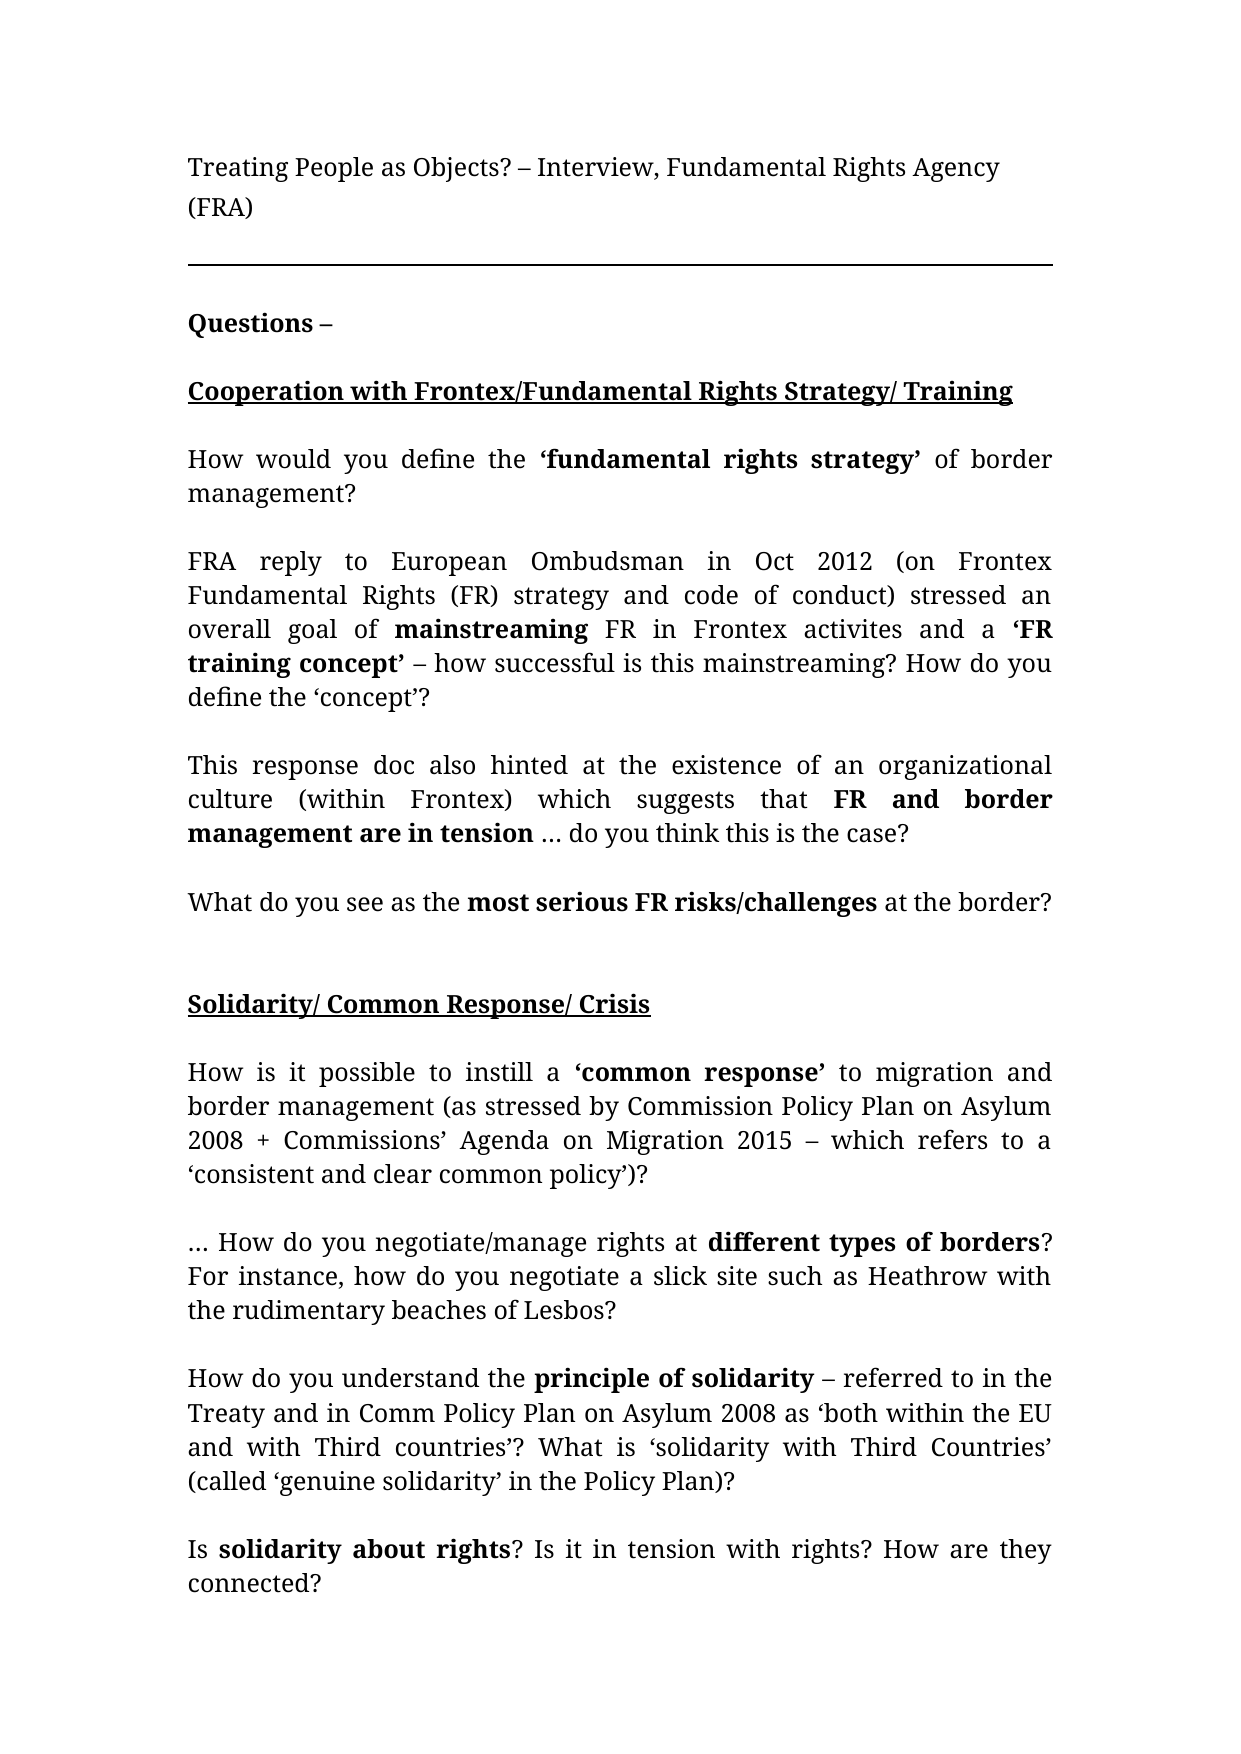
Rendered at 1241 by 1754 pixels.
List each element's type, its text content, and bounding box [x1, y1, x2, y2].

text Cooperation with Frontex/Fundamental Rights Strategy/ Training [187, 373, 1053, 407]
text Is solidarity about rights? Is it in tension with rights? How are they connected? [187, 1531, 1053, 1599]
text How do you understand the principle of solidarity – referred to in the Treaty and in Comm Policy Plan on Asylum 2008 as ‘both within the EU and with Third countries’? What is ‘solidarity with Third Countries’ (called ‘genuine solidarity’ in the Policy Plan)? [187, 1361, 1053, 1497]
text FRA reply to European Ombudsman in Oct 2012 (on Frontex Fundamental Rights (FR) strategy and code of conduct) stressed an overall goal of mainstreaming FR in Frontex activites and a ‘FR training concept’ – how successful is this mainstreaming? How do you define the ‘concept’? [187, 544, 1053, 714]
text … How do you negotiate/manage rights at different types of borders? For instance, how do you negotiate a slick site such as Heathrow with the rudimentary beaches of Lesbos? [187, 1225, 1053, 1327]
text What do you see as the most serious FR risks/challenges at the border? [187, 884, 1053, 918]
text How would you define the ‘fundamental rights strategy’ of border management? [187, 441, 1053, 509]
text This response doc also hinted at the existence of an organizational culture (within Frontex) which suggests that FR and border management are in tension … do you think this is the case? [187, 748, 1053, 850]
text Solidarity/ Common Response/ Crisis [187, 986, 1053, 1021]
text Questions – [187, 305, 1053, 339]
text Treating People as Objects? – Interview, Fundamental Rights Agency (FRA) [187, 150, 1053, 223]
text How is it possible to instill a ‘common response’ to migration and border management (as stressed by Commission Policy Plan on Asylum 2008 + Commissions’ Agenda on Migration 2015 – which refers to a ‘consistent and clear common policy’)? [187, 1054, 1053, 1191]
